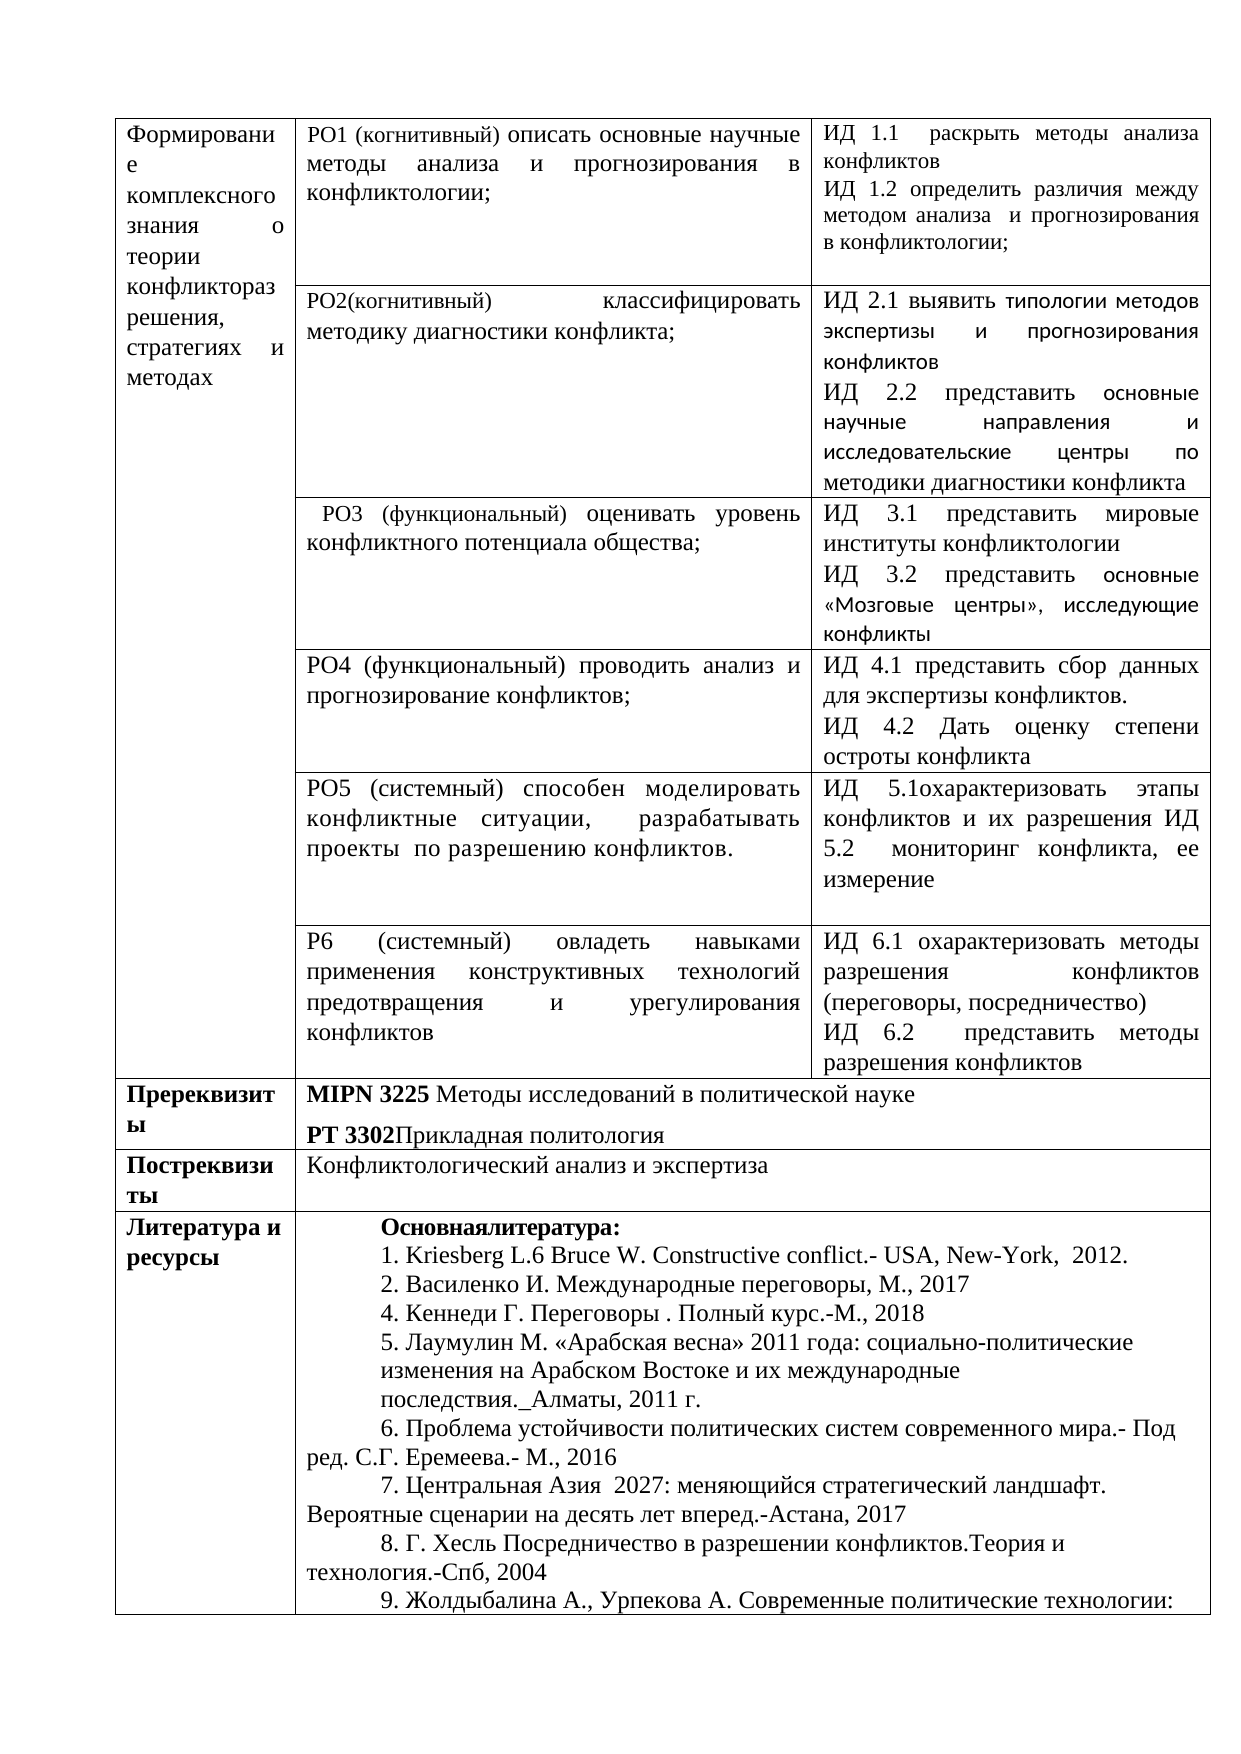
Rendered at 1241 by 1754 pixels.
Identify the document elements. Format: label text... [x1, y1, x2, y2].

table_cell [296, 1212, 1210, 1614]
table_cell ИД 2.1 выявить типологии методов экспертизы и прогнозирования конфликтов ИД 2.2 представить основные научные направления и исследовательские центры по методики диагностики конфликта [812, 286, 1210, 497]
table_cell ИД 4.1 представить сбор данных для экспертизы конфликтов. ИД 4.2 Дать оценку степени остроты конфликта [812, 650, 1210, 772]
table_cell ИД 3.1 представить мировые институты конфликтологии ИД 3.2 представить основные «Мозговые центры», исследующие конфликты [812, 498, 1210, 649]
table_cell РО5 (системный) способен моделировать конфликтные ситуации, разрабатывать проекты по разрешению конфликтов. [296, 773, 811, 925]
table_cell Р6 (системный) овладеть навыками применения конструктивных технологий предотвращения и урегулирования конфликтов [296, 926, 811, 1078]
table_cell РО4 (функциональный) проводить анализ и прогнозирование конфликтов; [296, 650, 811, 772]
table_cell РО3 (функциональный) оценивать уровень конфликтного потенциала общества; [296, 498, 811, 649]
table_cell Формирование комплексного знания о теории конфликторазрешения, стратегиях и методах [116, 119, 295, 1078]
table_cell ИД 1.1 раскрыть методы анализа конфликтов ИД 1.2 определить различия между методом анализа и прогнозирования в конфликтологии; [812, 119, 1210, 284]
table_cell ИД 6.1 охарактеризовать методы разрешения конфликтов (переговоры, посредничество) ИД 6.2 представить методы разрешения конфликтов [812, 926, 1210, 1078]
table_cell Пререквизиты [116, 1079, 295, 1149]
table_cell Конфликтологический анализ и экспертиза [296, 1150, 1210, 1211]
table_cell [116, 1212, 295, 1614]
table_cell РО2(когнитивный) классифицировать методику диагностики конфликта; [296, 286, 811, 497]
table_cell ИД 5.1охарактеризовать этапы конфликтов и их разрешения ИД 5.2 мониторинг конфликта, ее измерение [812, 773, 1210, 925]
table_cell РО1 (когнитивный) описать основные научные методы анализа и прогнозирования в конфликтологии; [296, 119, 811, 284]
table_cell MIPN 3225 Методы исследований в политической науке PT 3302Прикладная политология [296, 1079, 1210, 1149]
table_cell Постреквизиты [116, 1150, 295, 1211]
